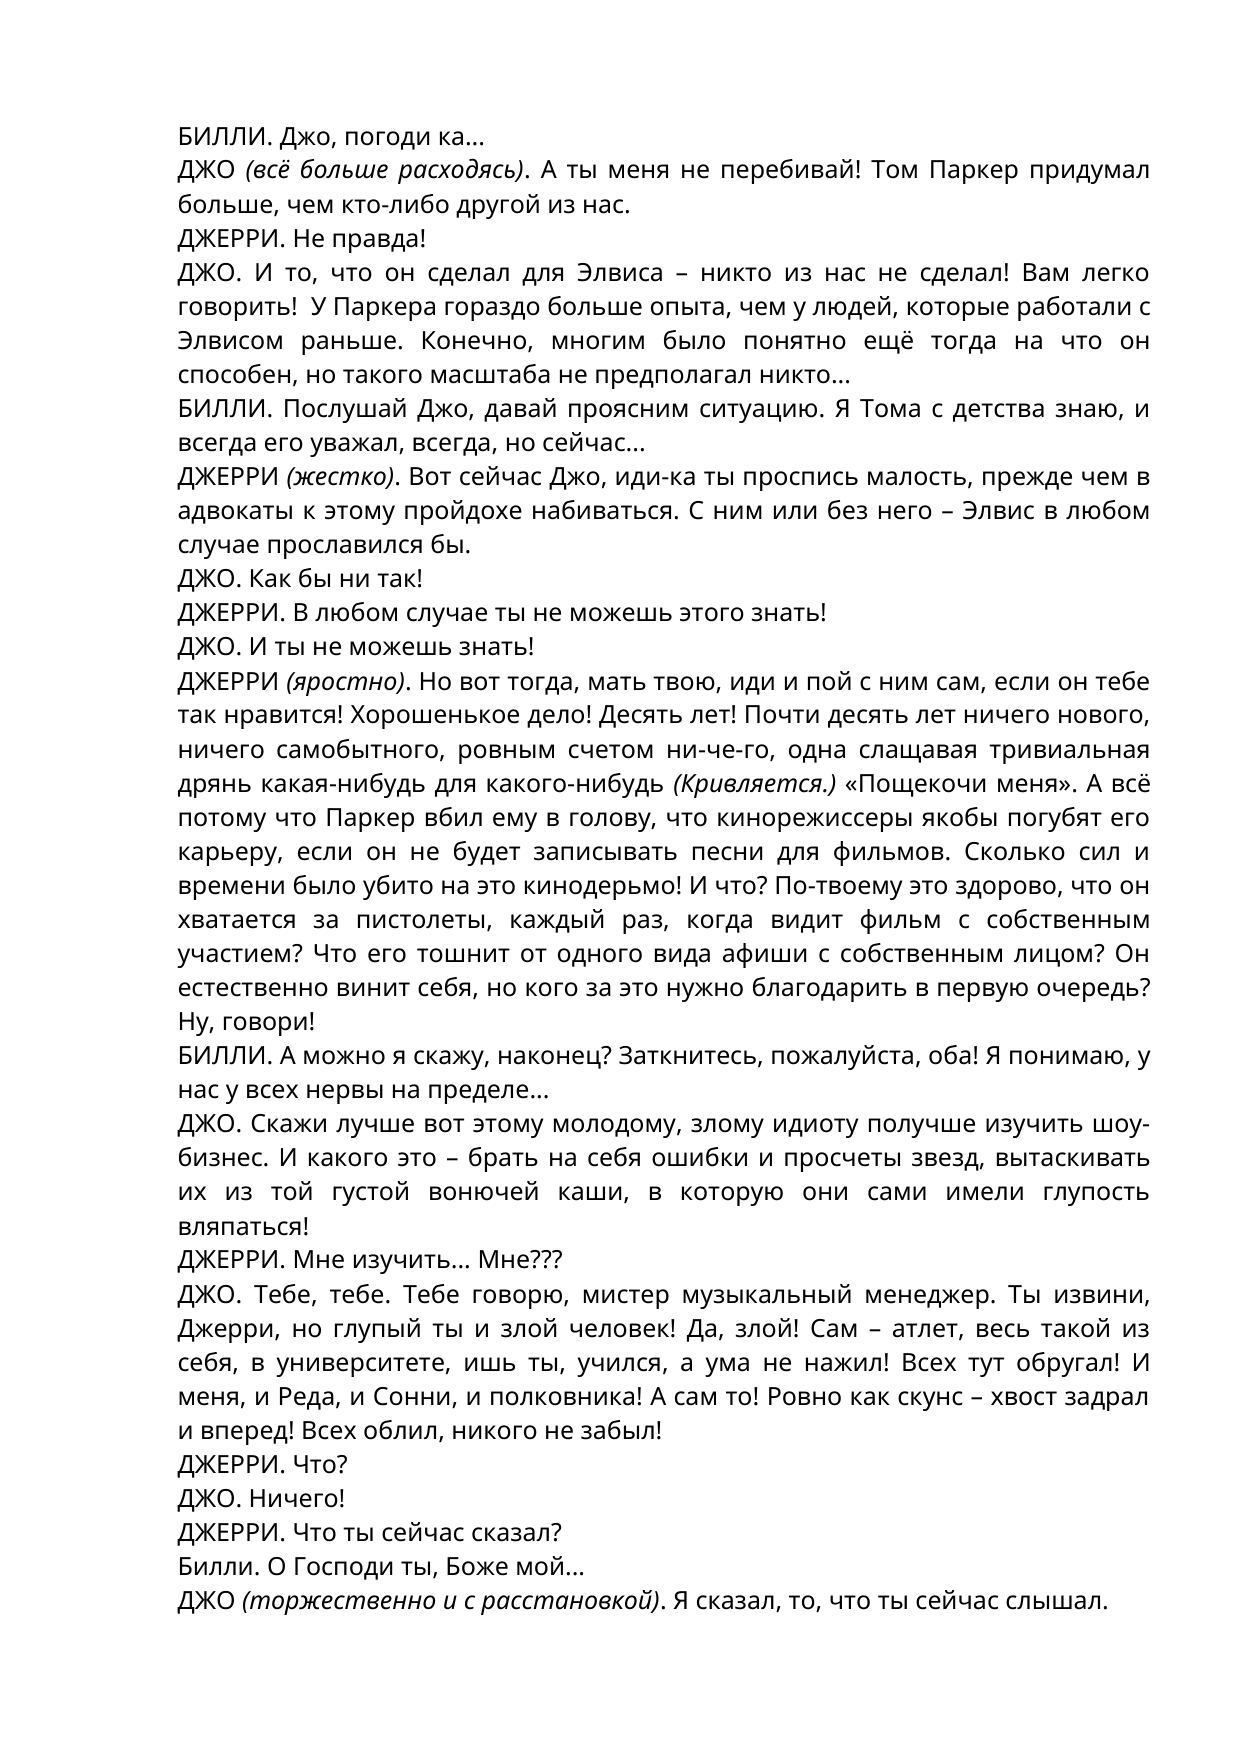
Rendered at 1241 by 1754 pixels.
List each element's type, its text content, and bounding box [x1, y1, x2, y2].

text ДЖЕРРИ. Не правда! [177, 220, 1152, 254]
text Билли. О Господи ты, Боже мой... [177, 1549, 1152, 1583]
text ДЖО. И ты не можешь знать! [177, 629, 1152, 663]
text ДЖЕРРИ (яростно). Но вот тогда, мать твою, иди и пой с ним сам, если он тебе так нравится! Хорошенькое дело! Десять лет! Почти десять лет ничего нового, ничего самобытного, ровным счетом ни-че-го, одна слащавая тривиальная дрянь какая-нибудь для какого-нибудь (Кривляется.) «Пощекочи меня». А всё потому что Паркер вбил ему в голову, что кинорежиссеры якобы погубят его карьеру, если он не будет записывать песни для фильмов. Сколько сил и времени было убито на это кинодерьмо! И что? По-твоему это здорово, что он хватается за пистолеты, каждый раз, когда видит фильм с собственным участием? Что его тошнит от одного вида афиши с собственным лицом? Он естественно винит себя, но кого за это нужно благодарить в первую очередь? Ну, говори! [177, 663, 1152, 1038]
text БИЛЛИ. Послушай Джо, давай проясним ситуацию. Я Тома с детства знаю, и всегда его уважал, всегда, но сейчас... [177, 391, 1152, 459]
text ДЖО. Скажи лучше вот этому молодому, злому идиоту получше изучить шоу-бизнес. И какого это – брать на себя ошибки и просчеты звезд, вытаскивать их из той густой вонючей каши, в которую они сами имели глупость вляпаться! [177, 1106, 1152, 1242]
text БИЛЛИ. Джо, погоди ка... [177, 118, 1152, 152]
text ДЖЕРРИ (жестко). Вот сейчас Джо, иди-ка ты проспись малость, прежде чем в адвокаты к этому пройдохе набиваться. С ним или без него – Элвис в любом случае прославился бы. [177, 459, 1152, 561]
text ДЖЕРРИ. Что ты сейчас сказал? [177, 1515, 1152, 1549]
text ДЖО. Тебе, тебе. Тебе говорю, мистер музыкальный менеджер. Ты извини, Джерри, но глупый ты и злой человек! Да, злой! Сам – атлет, весь такой из себя, в университете, ишь ты, учился, а ума не нажил! Всех тут обругал! И меня, и Реда, и Сонни, и полковника! А сам то! Ровно как скунс – хвост задрал и вперед! Всех облил, никого не забыл! [177, 1276, 1152, 1447]
text ДЖЕРРИ. Мне изучить... Мне??? [177, 1242, 1152, 1276]
text ДЖЕРРИ. Что? [177, 1447, 1152, 1481]
text ДЖЕРРИ. В любом случае ты не можешь этого знать! [177, 595, 1152, 629]
text ДЖО. И то, что он сделал для Элвиса – никто из нас не сделал! Вам легко говорить! У Паркера гораздо больше опыта, чем у людей, которые работали с Элвисом раньше. Конечно, многим было понятно ещё тогда на что он способен, но такого масштаба не предполагал никто... [177, 254, 1152, 391]
text ДЖО. Как бы ни так! [177, 561, 1152, 595]
text ДЖО (торжественно и с расстановкой). Я сказал, то, что ты сейчас слышал. [177, 1583, 1152, 1617]
text БИЛЛИ. А можно я скажу, наконец? Заткнитесь, пожалуйста, оба! Я понимаю, у нас у всех нервы на пределе... [177, 1038, 1152, 1106]
text ДЖО. Ничего! [177, 1481, 1152, 1515]
text ДЖО (всё больше расходясь). А ты меня не перебивай! Том Паркер придумал больше, чем кто-либо другой из нас. [177, 152, 1152, 220]
